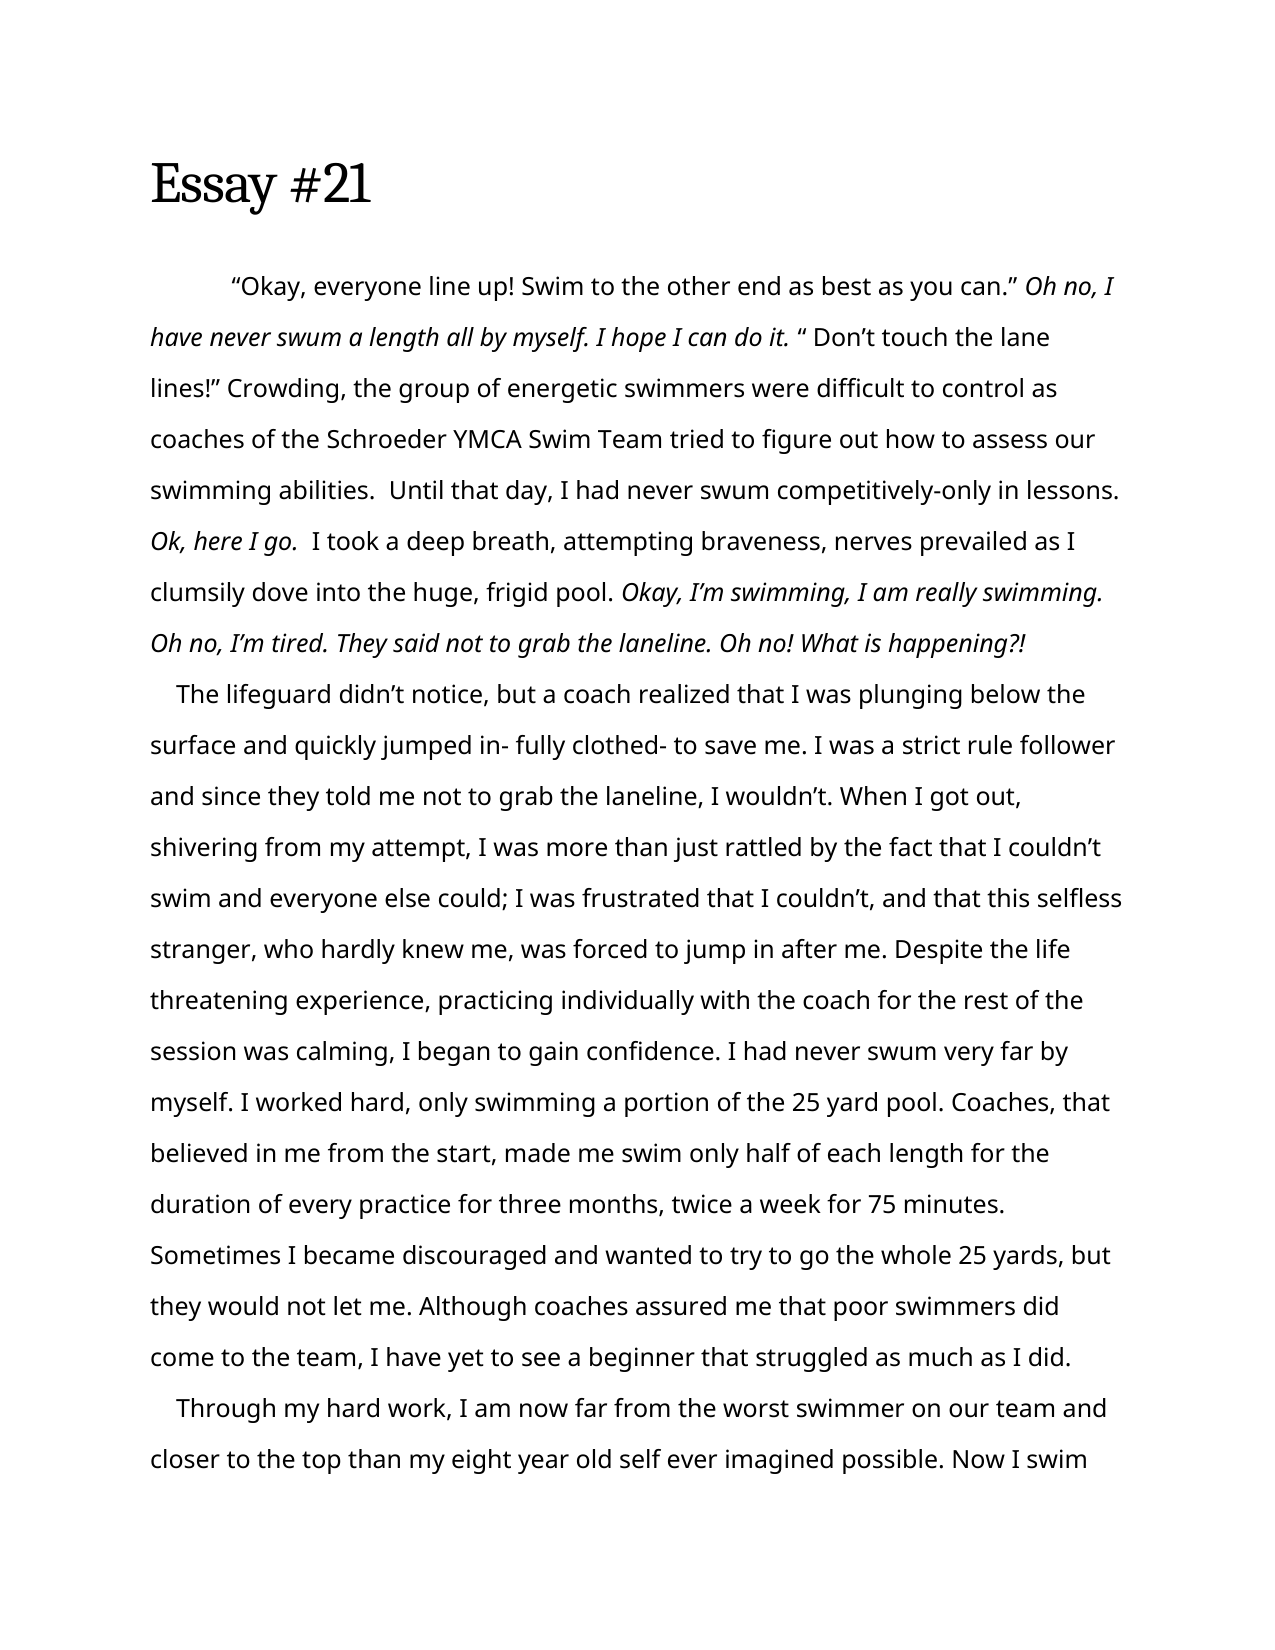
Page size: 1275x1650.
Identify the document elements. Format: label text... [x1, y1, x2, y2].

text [150, 1391, 1125, 1476]
text “Okay, everyone line up! Swim to the other end as best as you can.” Oh no, I have never swum a length all by myself. I hope I can do it. “ Don’t touch the lane lines!” Crowding, the group of energetic swimmers were difficult to control as coaches of the Schroeder YMCA Swim Team tried to figure out how to assess our swimming abilities. Until that day, I had never swum competitively-only in lessons. Ok, here I go. I took a deep breath, attempting braveness, nerves prevailed as I clumsily dove into the huge, frigid pool. Okay, I’m swimming, I am really swimming. Oh no, I’m tired. They said not to grab the laneline. Oh no! What is happening?! [150, 268, 1125, 659]
title Essay #21 [150, 150, 1125, 217]
text The lifeguard didn’t notice, but a coach realized that I was plunging below the surface and quickly jumped in- fully clothed- to save me. I was a strict rule follower and since they told me not to grab the laneline, I wouldn’t. When I got out, shivering from my attempt, I was more than just rattled by the fact that I couldn’t swim and everyone else could; I was frustrated that I couldn’t, and that this selfless stranger, who hardly knew me, was forced to jump in after me. Despite the life threatening experience, practicing individually with the coach for the rest of the session was calming, I began to gain confidence. I had never swum very far by myself. I worked hard, only swimming a portion of the 25 yard pool. Coaches, that believed in me from the start, made me swim only half of each length for the duration of every practice for three months, twice a week for 75 minutes. Sometimes I became discouraged and wanted to try to go the whole 25 yards, but they would not let me. Although coaches assured me that poor swimmers did come to the team, I have yet to see a beginner that struggled as much as I did. [150, 676, 1125, 1374]
